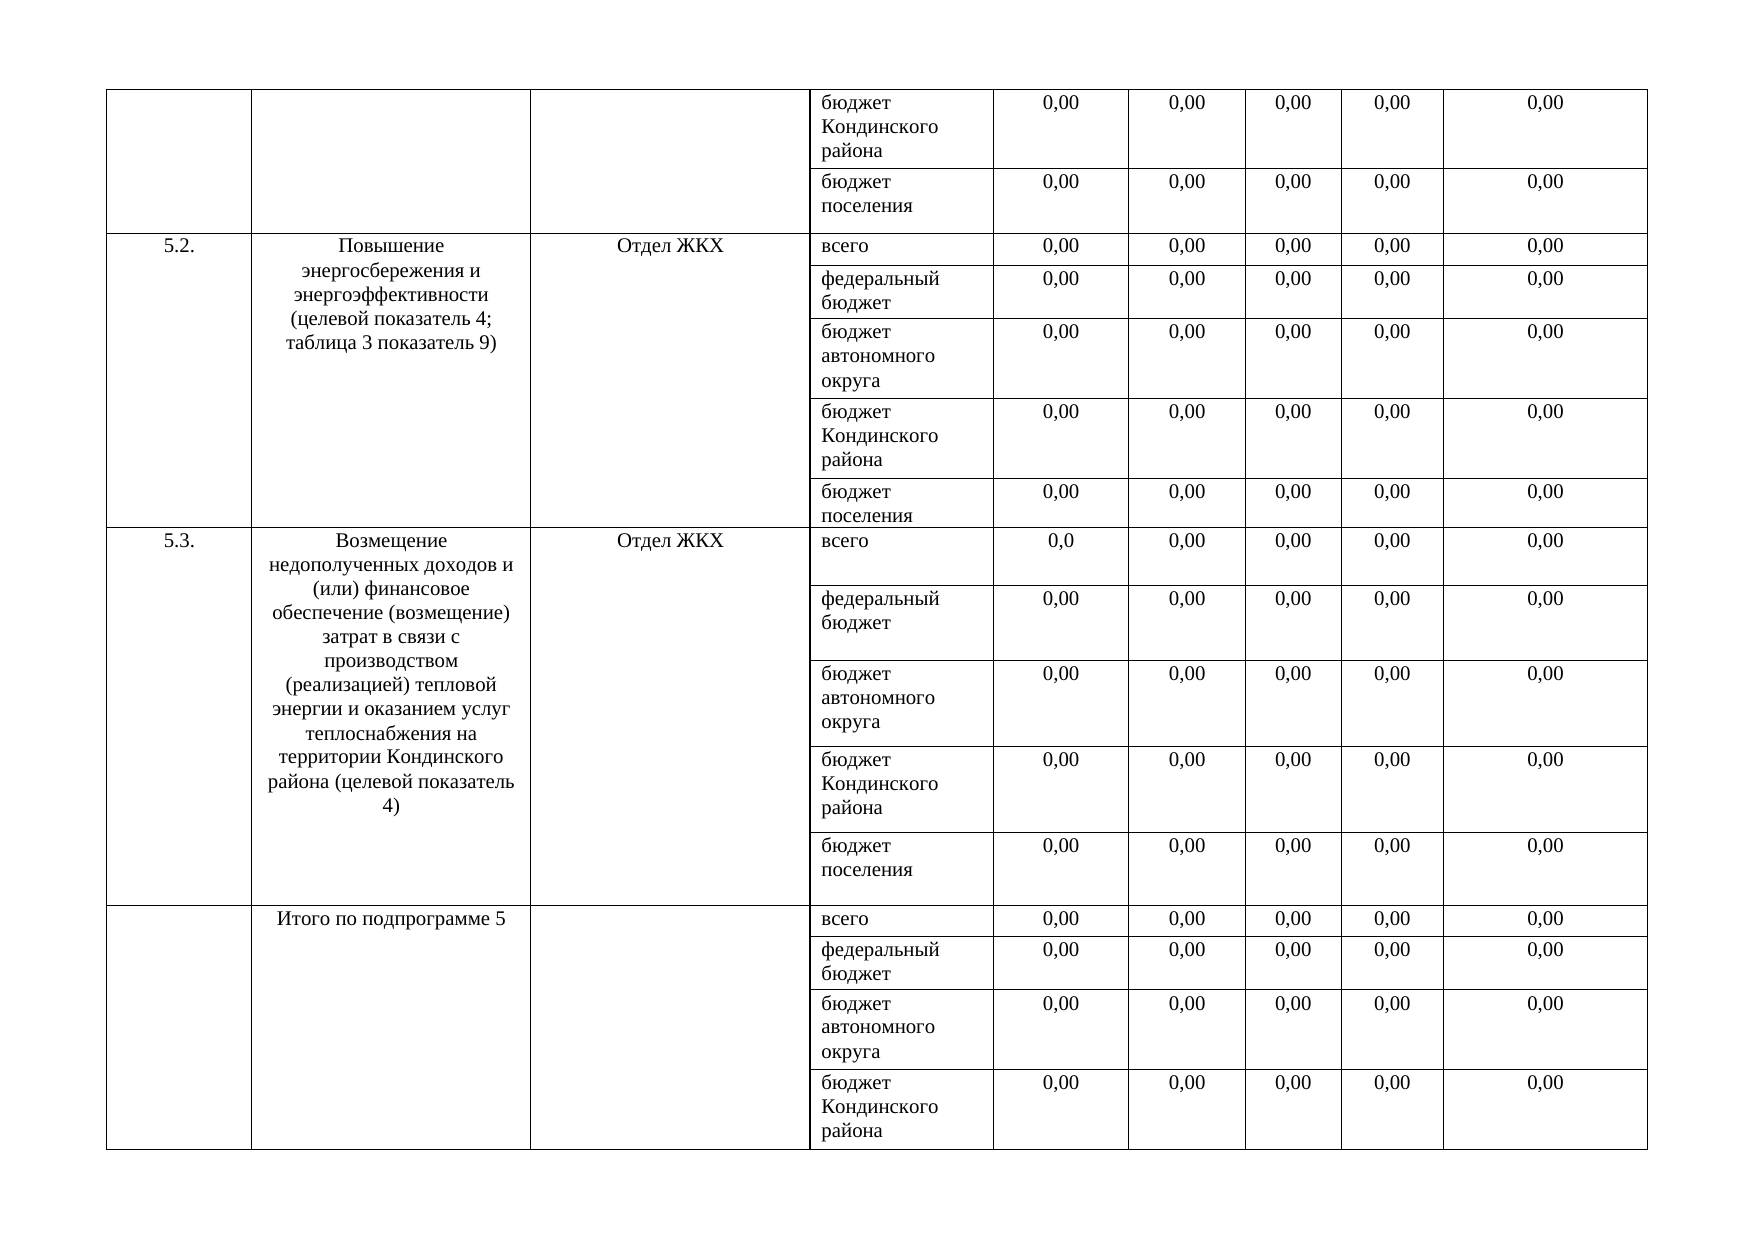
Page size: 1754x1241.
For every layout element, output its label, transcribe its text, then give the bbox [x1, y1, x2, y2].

table_cell 0,00 [1342, 1070, 1443, 1149]
table_cell федеральный бюджет [811, 586, 993, 660]
table_cell 0,00 [1246, 833, 1341, 905]
table_cell бюджет Кондинского района [811, 1070, 993, 1149]
table_cell 0,00 [1246, 266, 1341, 318]
table_cell 0,00 [1129, 747, 1245, 832]
table_cell всего [811, 234, 993, 265]
table_cell 0,00 [1444, 528, 1647, 585]
table_cell 0,00 [1246, 479, 1341, 527]
table_cell Возмещение недополученных доходов и (или) финансовое обеспечение (возмещение) затрат в связи с производством (реализацией) тепловой энергии и оказанием услуг теплоснабжения на территории Кондинского района (целевой показатель 4) [252, 528, 530, 905]
table_cell 0,00 [1246, 1070, 1341, 1149]
table_cell 0,00 [1129, 266, 1245, 318]
table_cell 0,00 [1246, 90, 1341, 168]
table_cell федеральный бюджет [811, 937, 993, 989]
table_cell 0,00 [1246, 399, 1341, 478]
table_cell 0,00 [1444, 90, 1647, 168]
table_cell 0,00 [1342, 399, 1443, 478]
table_cell 0,00 [1444, 661, 1647, 746]
table_cell 0,00 [994, 90, 1128, 168]
table_cell 0,00 [994, 586, 1128, 660]
table_cell 0,00 [994, 661, 1128, 746]
table_cell 0,00 [1444, 399, 1647, 478]
table_cell 0,00 [1246, 528, 1341, 585]
table_cell 0,00 [1342, 479, 1443, 527]
table_cell 0,00 [1129, 937, 1245, 989]
table_cell 0,00 [1129, 479, 1245, 527]
table_cell 0,00 [994, 833, 1128, 905]
table_cell бюджет поселения [811, 169, 993, 232]
table_cell 0,00 [1342, 661, 1443, 746]
table_cell 0,00 [1342, 528, 1443, 585]
table_cell бюджет Кондинского района [811, 747, 993, 832]
table_cell 0,00 [1129, 661, 1245, 746]
table_cell 0,00 [1342, 990, 1443, 1069]
table_cell 0,00 [994, 479, 1128, 527]
table_cell 0,00 [1444, 479, 1647, 527]
table_cell 0,00 [1444, 833, 1647, 905]
table_cell 0,00 [1246, 747, 1341, 832]
table_cell 0,00 [1246, 234, 1341, 265]
table_cell 0,00 [1342, 586, 1443, 660]
table_cell всего [811, 906, 993, 936]
table_cell Итого по подпрограмме 5 [252, 906, 530, 1149]
table_cell 0,00 [1129, 906, 1245, 936]
table_cell 0,00 [1444, 906, 1647, 936]
table_cell 0,00 [994, 906, 1128, 936]
table_cell 5.2. [107, 234, 251, 527]
table_cell 0,00 [994, 319, 1128, 398]
table_cell 0,00 [1129, 833, 1245, 905]
table_cell [107, 906, 251, 1149]
table_cell бюджет Кондинского района [811, 90, 993, 168]
table_cell 0,00 [1444, 169, 1647, 232]
table_cell 0,00 [1342, 833, 1443, 905]
table_cell 0,00 [1444, 234, 1647, 265]
table_cell 0,00 [1129, 90, 1245, 168]
table_cell Отдел ЖКХ [531, 528, 809, 905]
table_cell 0,00 [994, 266, 1128, 318]
table_cell [531, 906, 809, 1149]
table_cell 0,00 [994, 399, 1128, 478]
table_cell 0,00 [1129, 990, 1245, 1069]
table_cell 0,00 [1444, 586, 1647, 660]
table_cell 0,00 [1342, 234, 1443, 265]
table_cell 0,00 [1444, 1070, 1647, 1149]
table_cell 0,00 [1129, 399, 1245, 478]
table_cell 0,00 [1342, 90, 1443, 168]
table_cell 0,00 [1444, 747, 1647, 832]
table_cell 0,00 [1444, 266, 1647, 318]
table_cell Отдел ЖКХ [531, 234, 809, 527]
table_cell 0,00 [994, 1070, 1128, 1149]
table_cell бюджет Кондинского района [811, 399, 993, 478]
table_cell 0,00 [1246, 169, 1341, 232]
table_cell 0,00 [994, 990, 1128, 1069]
table_cell 0,00 [994, 169, 1128, 232]
table_cell 0,00 [1129, 528, 1245, 585]
table_cell 0,00 [1129, 586, 1245, 660]
table_cell 0,00 [1246, 906, 1341, 936]
table_cell 0,00 [1246, 586, 1341, 660]
table_cell 0,00 [1129, 1070, 1245, 1149]
table_cell 0,00 [1129, 234, 1245, 265]
table_cell 0,00 [1246, 937, 1341, 989]
table_cell 0,00 [1246, 319, 1341, 398]
table_cell 0,00 [994, 747, 1128, 832]
table_cell бюджет автономного округа [811, 661, 993, 746]
table_cell Повышение энергосбережения и энергоэффективности (целевой показатель 4; таблица 3 показатель 9) [252, 234, 530, 527]
table_cell 0,00 [1246, 661, 1341, 746]
table_cell 0,00 [1444, 937, 1647, 989]
table_cell 0,00 [1444, 319, 1647, 398]
table_cell 0,00 [1342, 169, 1443, 232]
table_cell 5.3. [107, 528, 251, 905]
table_cell 0,00 [1129, 169, 1245, 232]
table_cell 0,0 [994, 528, 1128, 585]
table_cell 0,00 [1444, 990, 1647, 1069]
table_cell 0,00 [1342, 266, 1443, 318]
table_cell 0,00 [1129, 319, 1245, 398]
table_cell 0,00 [994, 937, 1128, 989]
table_cell всего [811, 528, 993, 585]
table_cell бюджет автономного округа [811, 319, 993, 398]
table_cell федеральный бюджет [811, 266, 993, 318]
table_cell 0,00 [1342, 906, 1443, 936]
table_cell 0,00 [994, 234, 1128, 265]
table_cell бюджет автономного округа [811, 990, 993, 1069]
table_cell бюджет поселения [811, 833, 993, 905]
table_cell 0,00 [1246, 990, 1341, 1069]
table_cell 0,00 [1342, 319, 1443, 398]
table_cell 0,00 [1342, 937, 1443, 989]
table_cell 0,00 [1342, 747, 1443, 832]
table_cell бюджет поселения [811, 479, 993, 527]
